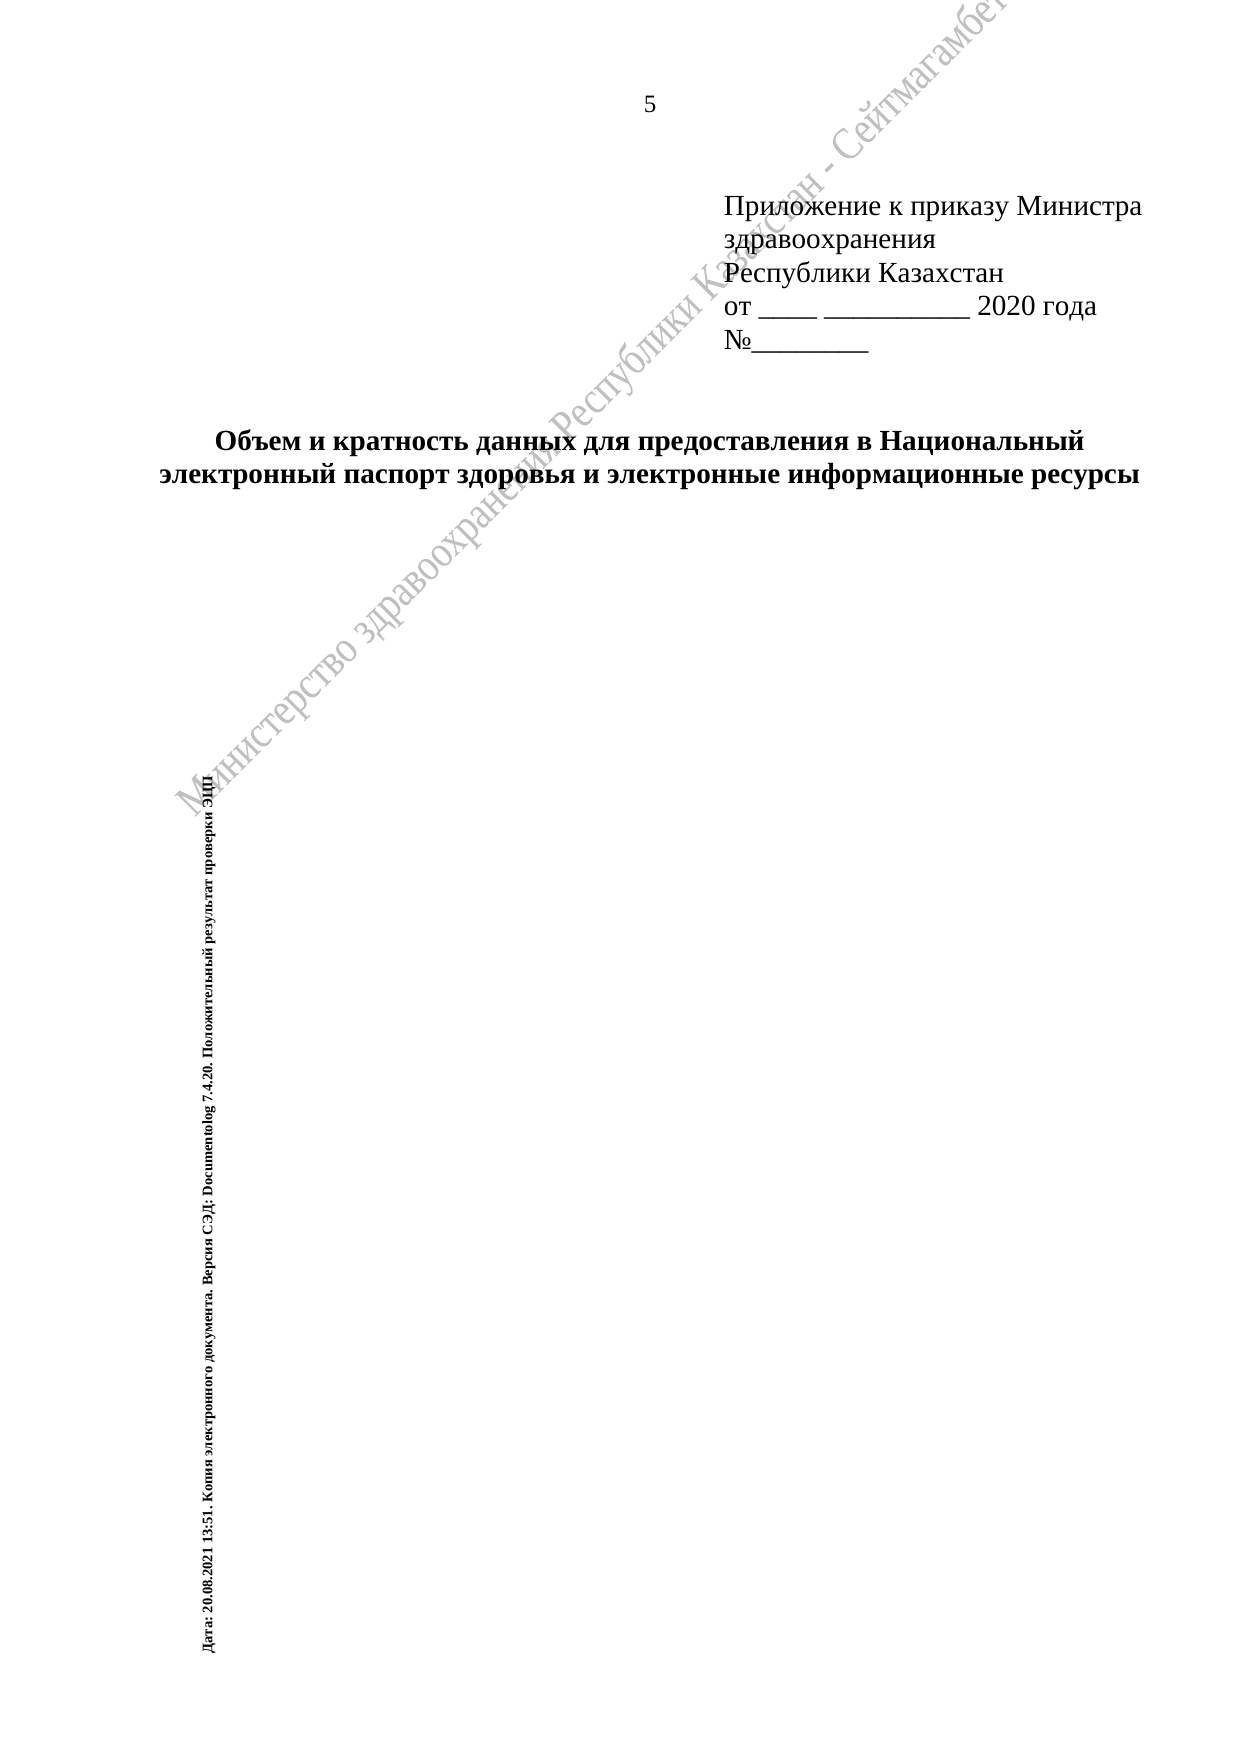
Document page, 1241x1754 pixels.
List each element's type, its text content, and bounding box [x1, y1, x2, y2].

text №________ [724, 322, 1152, 356]
text Объем и кратность данных для предоставления в Национальный электронный паспорт здоровья и электронные информационные ресурсы [148, 423, 1152, 490]
text от ____ __________ 2020 года [724, 288, 1152, 322]
text Приложение к приказу Министра здравоохранения [724, 188, 1152, 255]
text Республики Казахстан [724, 255, 1152, 288]
